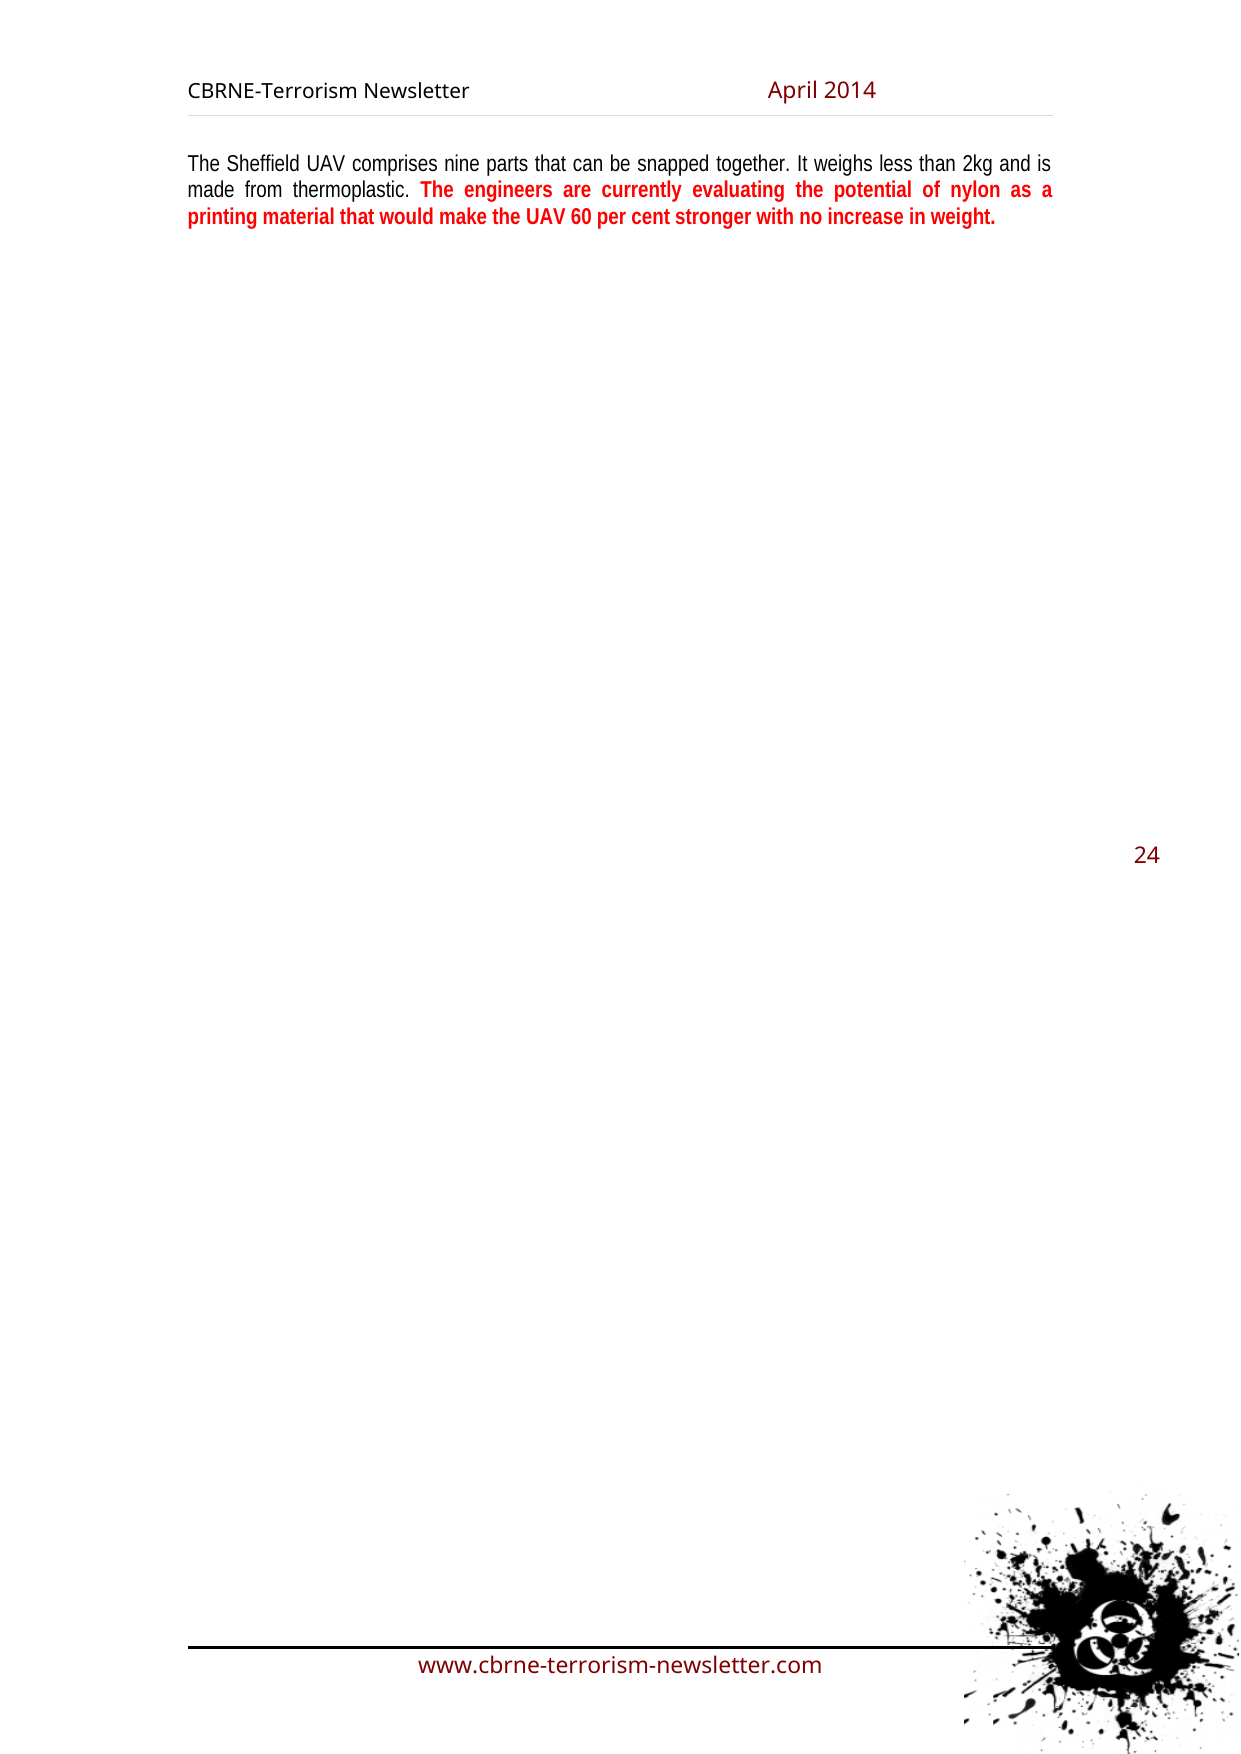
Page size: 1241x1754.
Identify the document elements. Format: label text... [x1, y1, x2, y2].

picture [964, 1483, 1240, 1754]
text The Sheffield UAV comprises nine parts that can be snapped together. It weighs less than 2kg and is made from thermoplastic. The engineers are currently evaluating the potential of nylon as a printing material that would make the UAV 60 per cent stronger with no increase in weight. [187, 150, 1053, 229]
